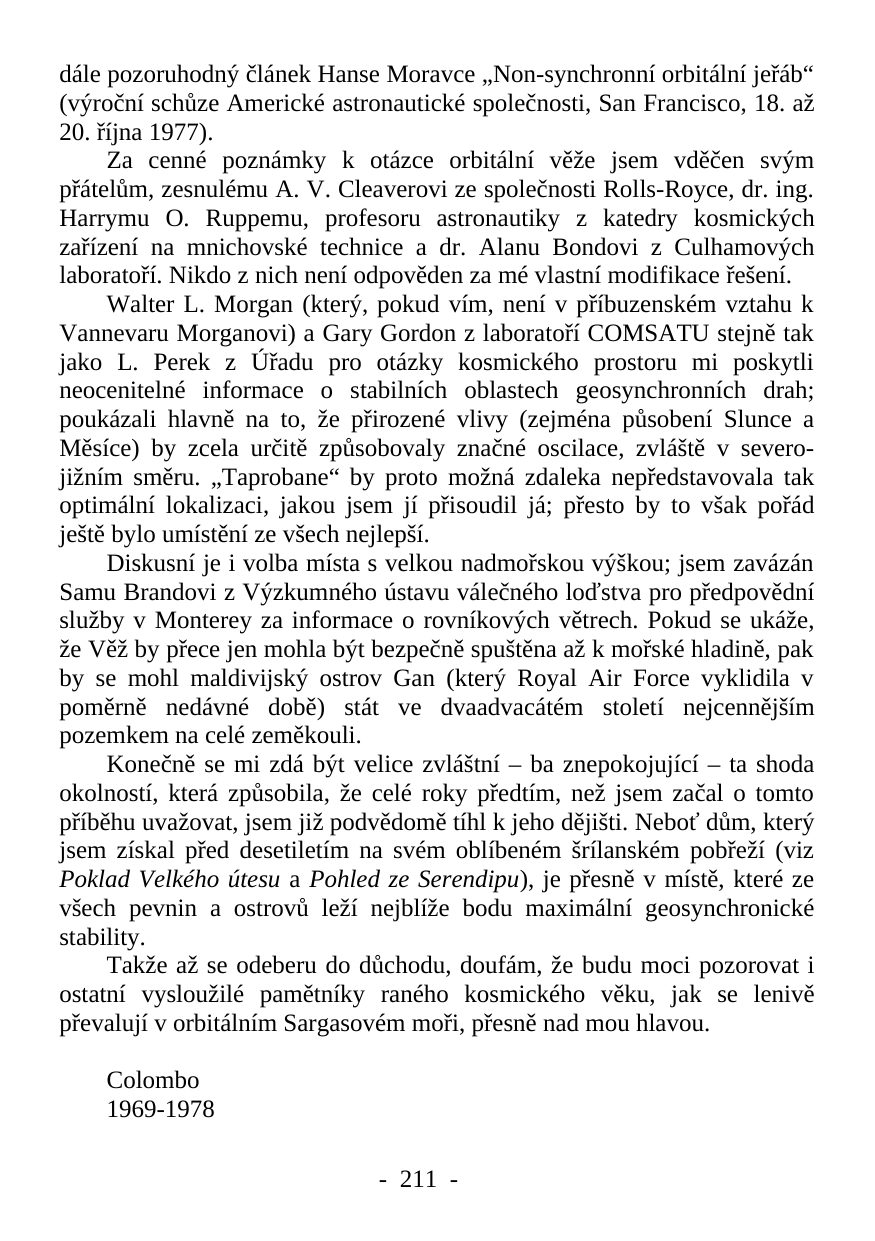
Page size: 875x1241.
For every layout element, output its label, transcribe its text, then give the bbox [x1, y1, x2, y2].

text Za cenné poznámky k otázce orbitální věže jsem vděčen svým přátelům, zesnulému A. V. Cleaverovi ze společnosti Rolls-Royce, dr. ing. Harrymu O. Ruppemu, profesoru astronautiky z katedry kosmických zařízení na mnichovské technice a dr. Alanu Bondovi z Culhamových laboratoří. Nikdo z nich není odpověden za mé vlastní modifikace řešení. [59, 145, 815, 289]
text Colombo [59, 1065, 815, 1094]
text 1969-1978 [59, 1094, 815, 1123]
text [59, 59, 815, 145]
text Takže až se odeberu do důchodu, doufám, že budu moci pozorovat i ostatní vysloužilé pamětníky raného kosmického věku, jak se lenivě převalují v orbitálním Sargasovém moři, přesně nad mou hlavou. [59, 950, 815, 1037]
text Diskusní je i volba místa s velkou nadmořskou výškou; jsem zavázán Samu Brandovi z Výzkumného ústavu válečného loďstva pro předpovědní služby v Monterey za informace o rovníkových větrech. Pokud se ukáže, že Věž by přece jen mohla být bezpečně spuštěna až k mořské hladině, pak by se mohl maldivijský ostrov Gan (který Royal Air Force vyklidila v poměrně nedávné době) stát ve dvaadvacátém století nejcennějším pozemkem na celé zeměkouli. [59, 548, 815, 749]
text Walter L. Morgan (který, pokud vím, není v příbuzenském vztahu k Vannevaru Morganovi) a Gary Gordon z laboratoří COMSATU stejně tak jako L. Perek z Úřadu pro otázky kosmického prostoru mi poskytli neocenitelné informace o stabilních oblastech geosynchronních drah; poukázali hlavně na to, že přirozené vlivy (zejména působení Slunce a Měsíce) by zcela určitě způsobovaly značné oscilace, zvláště v severo-jižním směru. „Taprobane“ by proto možná zdaleka nepředstavovala tak optimální lokalizaci, jakou jsem jí přisoudil já; přesto by to však pořád ještě bylo umístění ze všech nejlepší. [59, 289, 815, 548]
text Konečně se mi zdá být velice zvláštní – ba znepokojující – ta shoda okolností, která způsobila, že celé roky předtím, než jsem začal o tomto příběhu uvažovat, jsem již podvědomě tíhl k jeho dějišti. Neboť dům, který jsem získal před desetiletím na svém oblíbeném šrílanském pobřeží (viz Poklad Velkého útesu a Pohled ze Serendipu), je přesně v místě, které ze všech pevnin a ostrovů leží nejblíže bodu maximální geosynchronické stability. [59, 749, 815, 950]
